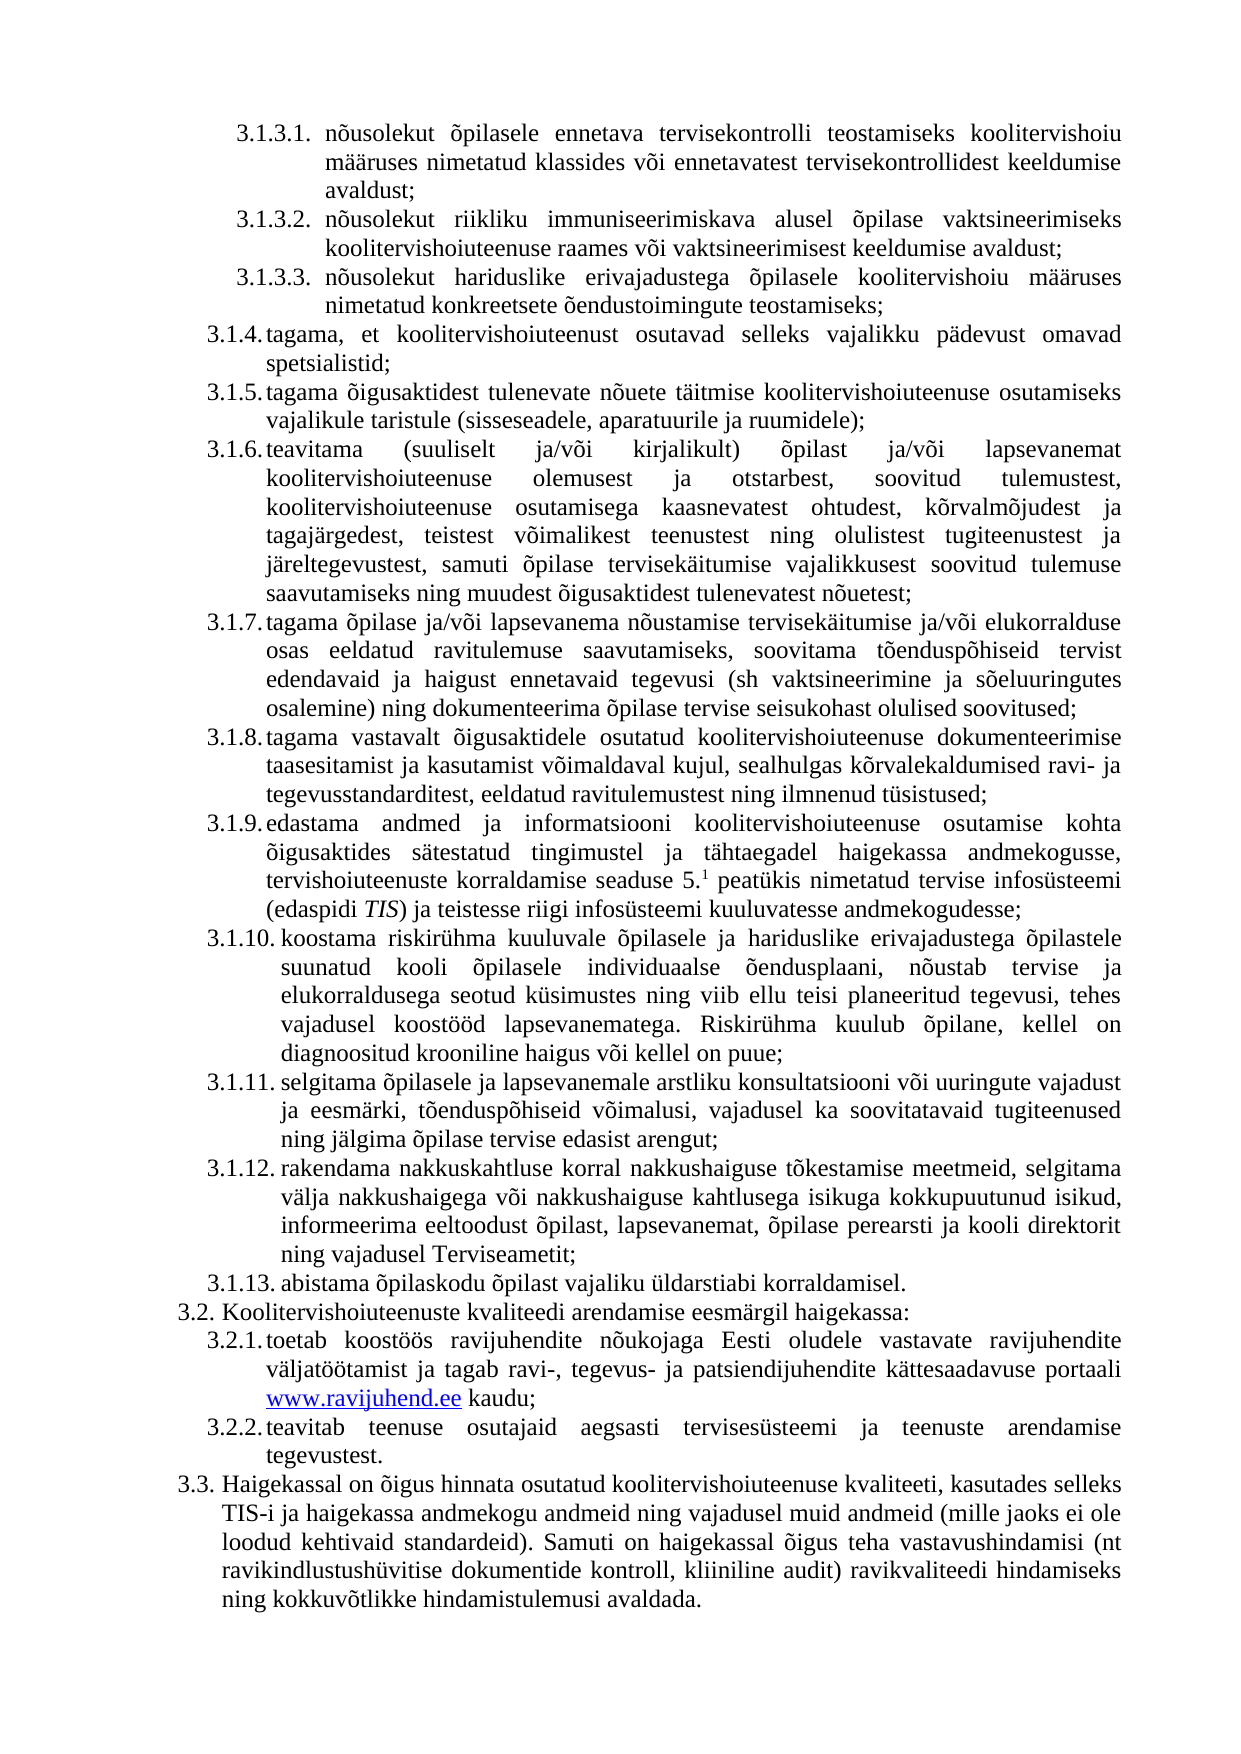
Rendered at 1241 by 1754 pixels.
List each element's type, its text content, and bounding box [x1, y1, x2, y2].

list teavitama (suuliselt ja/või kirjalikult) õpilast ja/või lapsevanemat koolitervishoiuteenuse olemusest ja otstarbest, soovitud tulemustest, koolitervishoiuteenuse osutamisega kaasnevatest ohtudest, kõrvalmõjudest ja tagajärgedest, teistest võimalikest teenustest ning olulistest tugiteenustest ja järeltegevustest, samuti õpilase tervisekäitumise vajalikkusest soovitud tulemuse saavutamiseks ning muudest õigusaktidest tulenevatest nõuetest; [207, 434, 1122, 607]
list selgitama õpilasele ja lapsevanemale arstliku konsultatsiooni või uuringute vajadust ja eesmärki, tõenduspõhiseid võimalusi, vajadusel ka soovitatavaid tugiteenused ning jälgima õpilase tervise edasist arengut; [207, 1067, 1122, 1153]
list tagama, et koolitervishoiuteenust osutavad selleks vajalikku pädevust omavad spetsialistid; [207, 319, 1122, 377]
list tagama õigusaktidest tulenevate nõuete täitmise koolitervishoiuteenuse osutamiseks vajalikule taristule (sisseseadele, aparatuurile ja ruumidele); [207, 377, 1122, 434]
list rakendama nakkuskahtluse korral nakkushaiguse tõkestamise meetmeid, selgitama välja nakkushaigega või nakkushaiguse kahtlusega isikuga kokkupuutunud isikud, informeerima eeltoodust õpilast, lapsevanemat, õpilase perearsti ja kooli direktorit ning vajadusel Terviseametit; [207, 1153, 1122, 1268]
list tagama vastavalt õigusaktidele osutatud koolitervishoiuteenuse dokumenteerimise taasesitamist ja kasutamist võimaldaval kujul, sealhulgas kõrvalekaldumised ravi- ja tegevusstandarditest, eeldatud ravitulemustest ning ilmnenud tüsistused; [207, 722, 1122, 808]
list teavitab teenuse osutajaid aegsasti tervisesüsteemi ja teenuste arendamise tegevustest. [207, 1412, 1122, 1469]
list edastama andmed ja informatsiooni koolitervishoiuteenuse osutamise kohta õigusaktides sätestatud tingimustel ja tähtaegadel haigekassa andmekogusse, tervishoiuteenuste korraldamise seaduse 5.1 peatükis nimetatud tervise infosüsteemi (edaspidi TIS) ja teistesse riigi infosüsteemi kuuluvatesse andmekogudesse; [207, 808, 1122, 923]
list nõusolekut hariduslike erivajadustega õpilasele koolitervishoiu määruses nimetatud konkreetsete õendustoimingute teostamiseks; [236, 262, 1122, 319]
list nõusolekut õpilasele ennetava tervisekontrolli teostamiseks koolitervishoiu määruses nimetatud klassides või ennetavatest tervisekontrollidest keeldumise avaldust; [236, 118, 1122, 204]
list koostama riskirühma kuuluvale õpilasele ja hariduslike erivajadustega õpilastele suunatud kooli õpilasele individuaalse õendusplaani, nõustab tervise ja elukorraldusega seotud küsimustes ning viib ellu teisi planeeritud tegevusi, tehes vajadusel koostööd lapsevanematega. Riskirühma kuulub õpilane, kellel on diagnoositud krooniline haigus või kellel on puue; [207, 923, 1122, 1067]
list nõusolekut riikliku immuniseerimiskava alusel õpilase vaktsineerimiseks koolitervishoiuteenuse raames või vaktsineerimisest keeldumise avaldust; [236, 204, 1122, 262]
list abistama õpilaskodu õpilast vajaliku üldarstiabi korraldamisel. [207, 1268, 1122, 1297]
list tagama õpilase ja/või lapsevanema nõustamise tervisekäitumise ja/või elukorralduse osas eeldatud ravitulemuse saavutamiseks, soovitama tõenduspõhiseid tervist edendavaid ja haigust ennetavaid tegevusi (sh vaktsineerimine ja sõeluuringutes osalemine) ning dokumenteerima õpilase tervise seisukohast olulised soovitused; [207, 607, 1122, 722]
list Koolitervishoiuteenuste kvaliteedi arendamise eesmärgil haigekassa: [177, 1297, 1122, 1326]
list Haigekassal on õigus hinnata osutatud koolitervishoiuteenuse kvaliteeti, kasutades selleks TIS-i ja haigekassa andmekogu andmeid ning vajadusel muid andmeid (mille jaoks ei ole loodud kehtivaid standardeid). Samuti on haigekassal õigus teha vastavushindamisi (nt ravikindlustushüvitise dokumentide kontroll, kliiniline audit) ravikvaliteedi hindamiseks ning kokkuvõtlikke hindamistulemusi avaldada. [177, 1469, 1122, 1613]
list toetab koostöös ravijuhendite nõukojaga Eesti oludele vastavate ravijuhendite väljatöötamist ja tagab ravi-, tegevus- ja patsiendijuhendite kättesaadavuse portaali www.ravijuhend.ee kaudu; [207, 1326, 1122, 1412]
